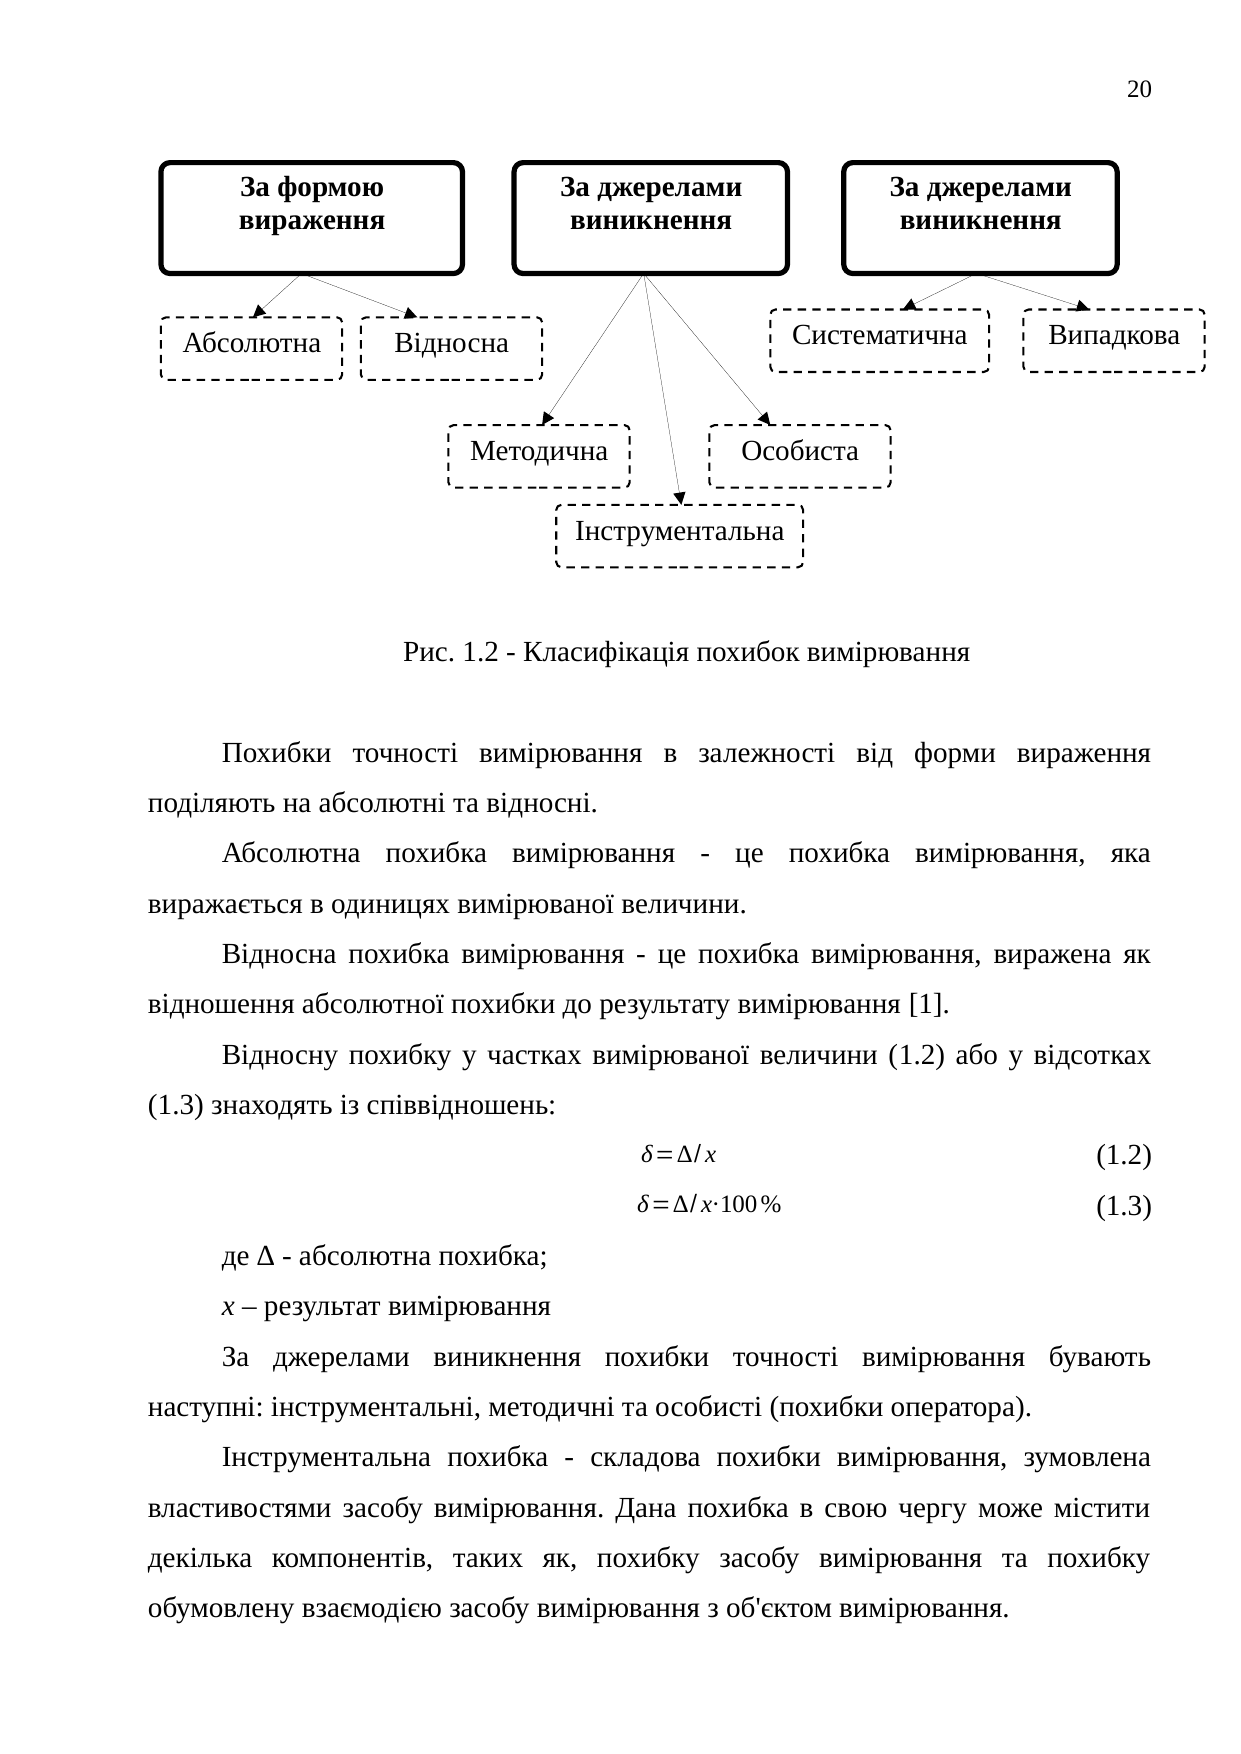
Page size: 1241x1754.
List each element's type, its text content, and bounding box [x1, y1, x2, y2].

text Абсолютна похибка вимірювання - це похибка вимірювання, яка виражається в одиницях вимірюваної величини. [148, 836, 1152, 919]
text Відносну похибку у частках вимірюваної величини (1.2) або у відсотках (1.3) знаходять із співвідношень: [148, 1037, 1152, 1121]
text (1.2) [148, 1137, 1152, 1171]
text Інструментальна похибка - складова похибки вимірювання, зумовлена властивостями засобу вимірювання. Дана похибка в свою чергу може містити декілька компонентів, таких як, похибку засобу вимірювання та похибку обумовлену взаємодією засобу вимірювання з об'єктом вимірювання. [148, 1439, 1152, 1624]
text (1.3) [148, 1188, 1152, 1221]
text За джерелами виникнення похибки точності вимірювання бувають наступні: інструментальні, методичні та особисті (похибки оператора). [148, 1339, 1152, 1423]
text Відносна похибка вимірювання - це похибка вимірювання, виражена як відношення абсолютної похибки до результату вимірювання [1]. [148, 936, 1152, 1020]
text де ∆ - абсолютна похибка; [148, 1238, 1152, 1272]
text Рис. 1.2 - Класифікація похибок вимірювання [148, 634, 1152, 668]
text Похибки точності вимірювання в залежності від форми вираження поділяють на абсолютні та відносні. [148, 735, 1152, 819]
text х – результат вимірювання [148, 1288, 1152, 1322]
